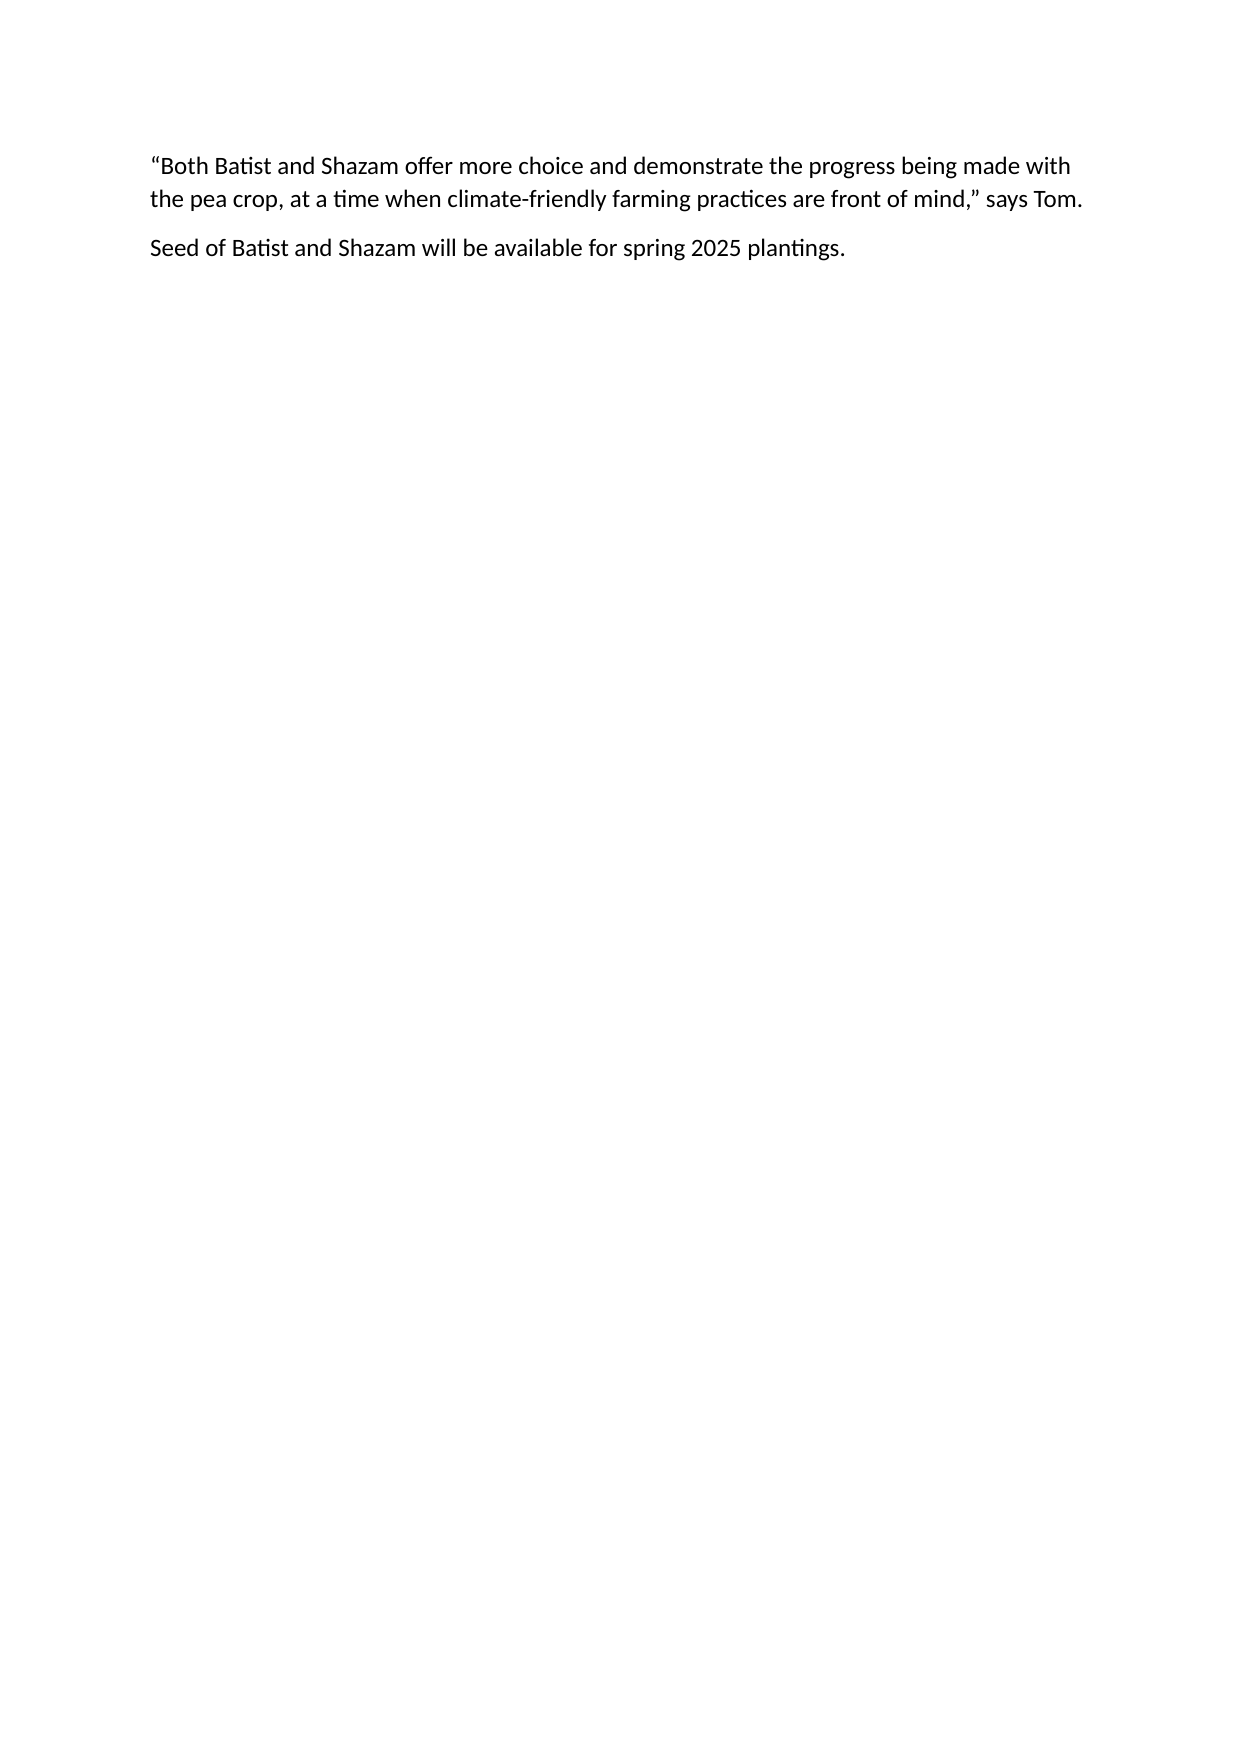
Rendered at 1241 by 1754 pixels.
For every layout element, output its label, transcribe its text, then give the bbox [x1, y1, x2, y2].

text Seed of Batist and Shazam will be available for spring 2025 plantings. [150, 232, 1090, 263]
text “Both Batist and Shazam offer more choice and demonstrate the progress being made with the pea crop, at a time when climate-friendly farming practices are front of mind,” says Tom. [150, 150, 1090, 213]
